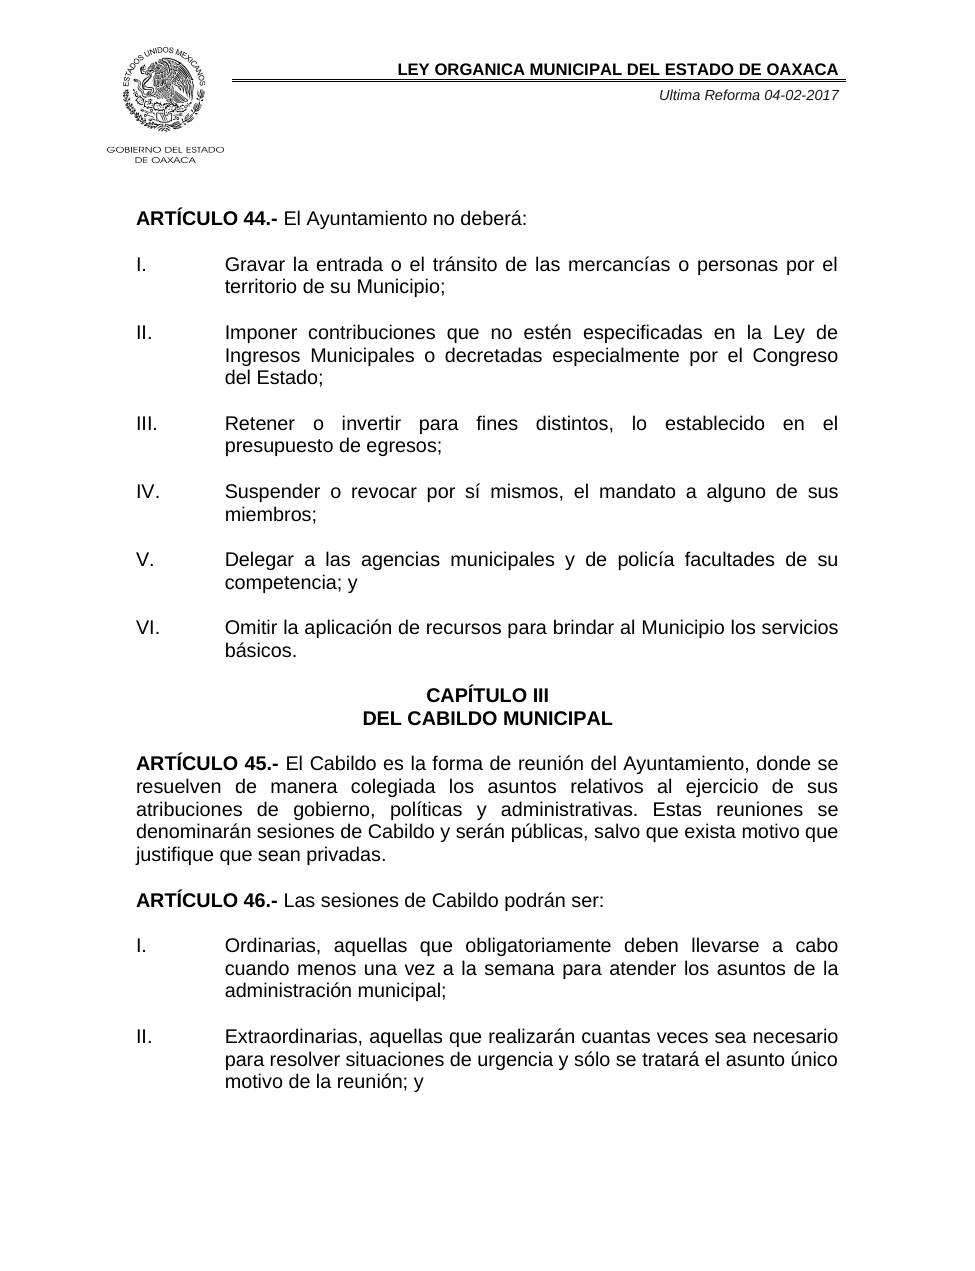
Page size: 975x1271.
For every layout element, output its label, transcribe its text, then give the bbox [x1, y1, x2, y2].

text CAPÍTULO III [136, 684, 839, 707]
list Retener o invertir para fines distintos, lo establecido en el presupuesto de egresos; [136, 412, 839, 457]
list Omitir la aplicación de recursos para brindar al Municipio los servicios básicos. [136, 616, 839, 661]
list Suspender o revocar por sí mismos, el mandato a alguno de sus miembros; [136, 480, 839, 525]
list Imponer contribuciones que no estén especificadas en la Ley de Ingresos Municipales o decretadas especialmente por el Congreso del Estado; [136, 321, 839, 389]
text ARTÍCULO 46.- Las sesiones de Cabildo podrán ser: [136, 888, 839, 911]
text ARTÍCULO 45.- El Cabildo es la forma de reunión del Ayuntamiento, donde se resuelven de manera colegiada los asuntos relativos al ejercicio de sus atribuciones de gobierno, políticas y administrativas. Estas reuniones se denominarán sesiones de Cabildo y serán públicas, salvo que exista motivo que justifique que sean privadas. [136, 752, 839, 866]
list Extraordinarias, aquellas que realizarán cuantas veces sea necesario para resolver situaciones de urgencia y sólo se tratará el asunto único motivo de la reunión; y [136, 1025, 839, 1093]
list Delegar a las agencias municipales y de policía facultades de su competencia; y [136, 548, 839, 593]
list Ordinarias, aquellas que obligatoriamente deben llevarse a cabo cuando menos una vez a la semana para atender los asuntos de la administración municipal; [136, 934, 839, 1002]
list Gravar la entrada o el tránsito de las mercancías o personas por el territorio de su Municipio; [136, 253, 839, 298]
text DEL CABILDO MUNICIPAL [136, 707, 839, 729]
text ARTÍCULO 44.- El Ayuntamiento no deberá: [136, 207, 839, 230]
picture [104, 44, 227, 166]
